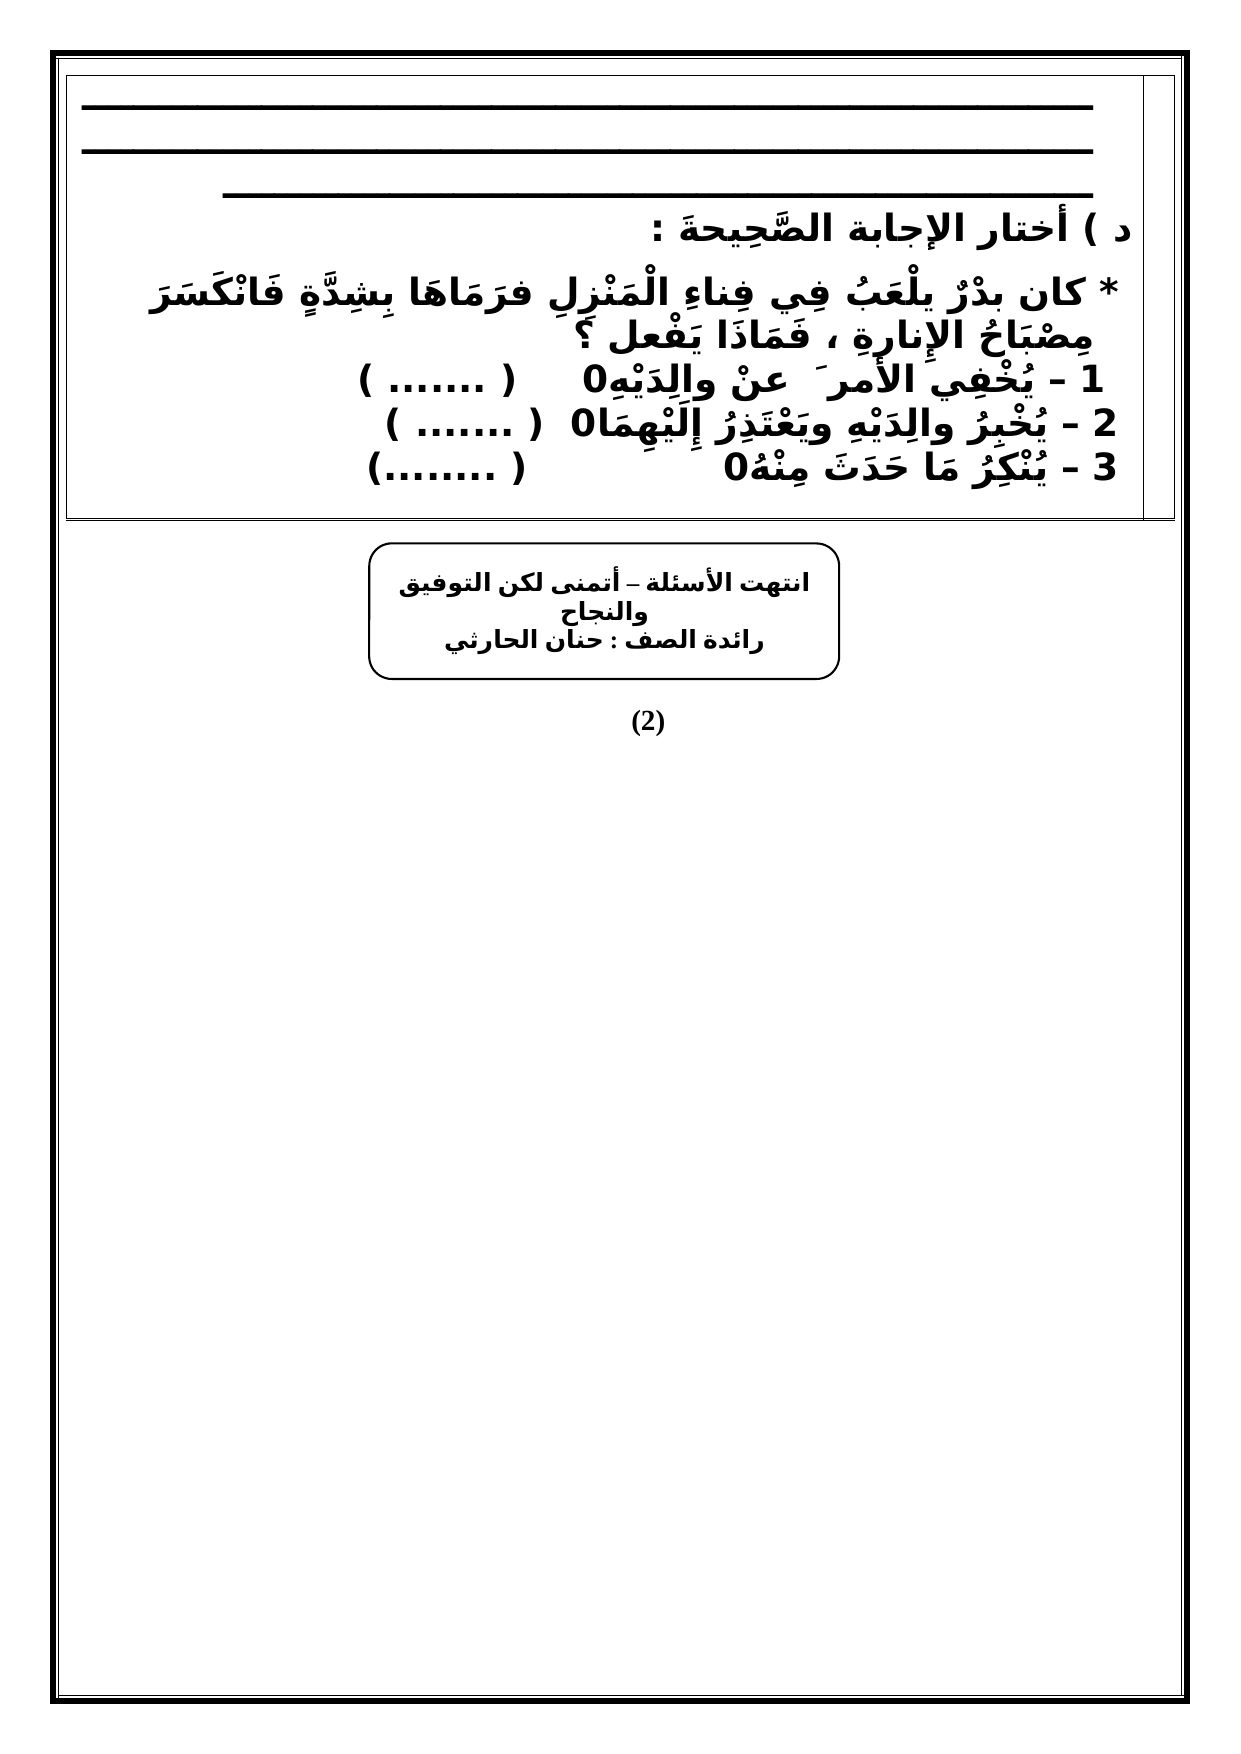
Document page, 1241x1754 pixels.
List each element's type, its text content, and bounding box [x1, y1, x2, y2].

text (2) [75, 703, 1165, 736]
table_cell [67, 76, 1143, 517]
table_cell [1144, 76, 1174, 517]
